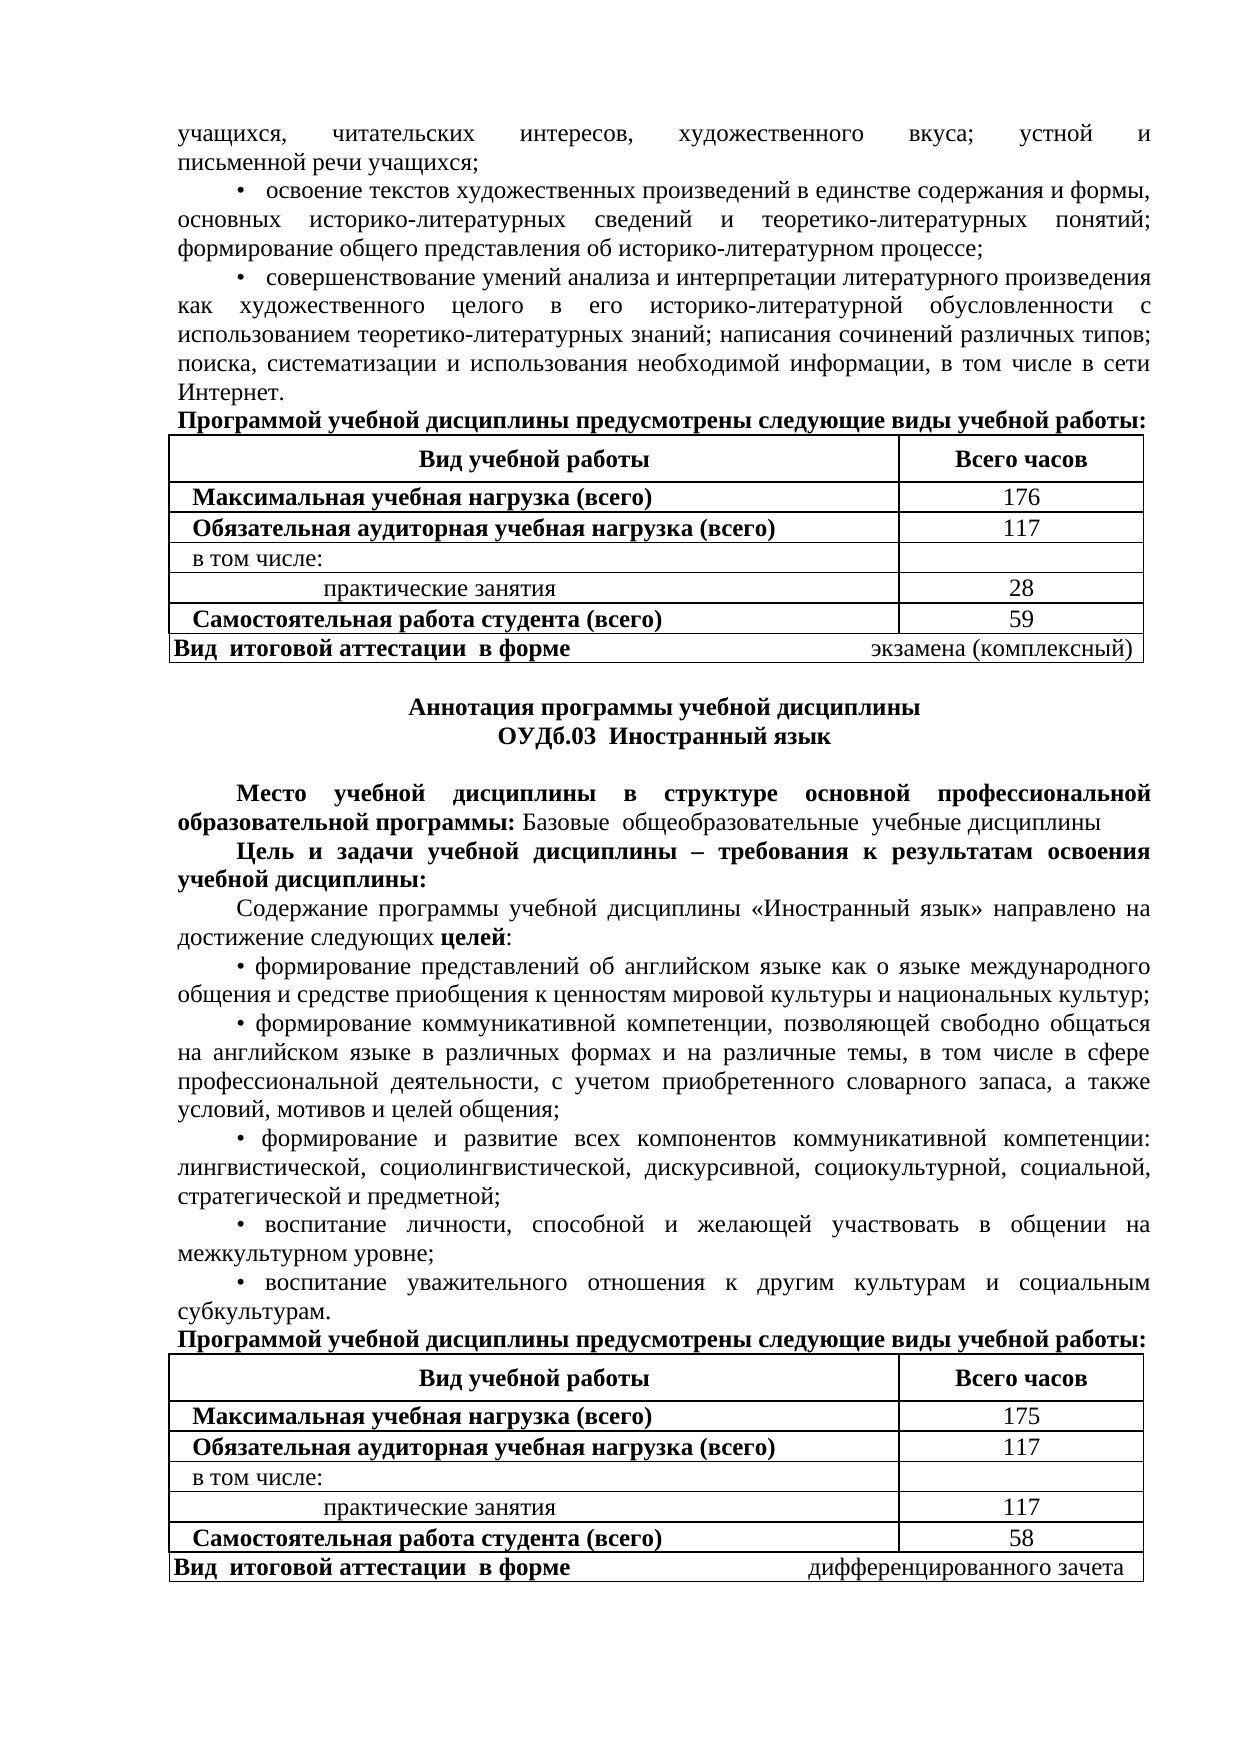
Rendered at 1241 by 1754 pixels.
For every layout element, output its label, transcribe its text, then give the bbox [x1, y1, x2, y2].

text Программой учебной дисциплины предусмотрены следующие виды учебной работы: [177, 1324, 1152, 1353]
text • воспитание уважительного отношения к другим культурам и социальным субкультурам. [177, 1267, 1152, 1324]
text Содержание программы учебной дисциплины «Иностранный язык» направлено на достижение следующих целей: [177, 893, 1152, 951]
table_cell Обязательная аудиторная учебная нагрузка (всего) [170, 513, 898, 542]
table_cell 176 [900, 483, 1143, 511]
table_header Вид учебной работы [170, 436, 898, 481]
table_header Всего часов [900, 1355, 1143, 1400]
table_cell 117 [900, 513, 1143, 542]
text • формирование и развитие всех компонентов коммуникативной компетенции: лингвистической, социолингвистической, дискурсивной, социокультурной, социальной, стратегической и предметной; [177, 1123, 1152, 1209]
table_cell 58 [900, 1523, 1143, 1551]
table_cell в том числе: [170, 1462, 898, 1491]
table_cell практические занятия [170, 573, 898, 602]
table_cell Максимальная учебная нагрузка (всего) [170, 483, 898, 511]
text • формирование представлений об английском языке как о языке международного общения и средстве приобщения к ценностям мировой культуры и национальных культур; [177, 951, 1152, 1008]
table_header Всего часов [900, 436, 1143, 481]
text ОУДб.03 Иностранный язык [177, 721, 1152, 749]
table_cell Обязательная аудиторная учебная нагрузка (всего) [170, 1432, 898, 1461]
table_cell Самостоятельная работа студента (всего) [170, 1523, 898, 1551]
text • воспитание личности, способной и желающей участвовать в общении на межкультурном уровне; [177, 1209, 1152, 1267]
table_cell Вид итоговой аттестации в форме дифференцированного зачета [170, 1553, 1143, 1581]
table_cell 117 [900, 1432, 1143, 1461]
text Место учебной дисциплины в структуре основной профессиональной образовательной программы: Базовые общеобразовательные учебные дисциплины [177, 778, 1152, 836]
table_cell Максимальная учебная нагрузка (всего) [170, 1402, 898, 1430]
table_cell практические занятия [170, 1492, 898, 1521]
table_cell в том числе: [170, 543, 898, 572]
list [177, 118, 1152, 176]
table_cell 28 [900, 573, 1143, 602]
list освоение текстов художественных произведений в единстве содержания и формы, основных историко-литературных сведений и теоретико-литературных понятий; формирование общего представления об историко-литературном процессе; [177, 176, 1152, 262]
list совершенствование умений анализа и интерпретации литературного произведения как художественного целого в его историко-литературной обусловленности с использованием теоретико-литературных знаний; написания сочинений различных типов; поиска, систематизации и использования необходимой информации, в том числе в сети Интернет. [177, 262, 1152, 406]
table_header Вид учебной работы [170, 1355, 898, 1400]
table_cell Вид итоговой аттестации в форме экзамена (комплексный) [170, 634, 1143, 662]
table_cell [900, 1462, 1143, 1491]
table_cell Самостоятельная работа студента (всего) [170, 604, 898, 632]
text • формирование коммуникативной компетенции, позволяющей свободно общаться на английском языке в различных формах и на различные темы, в том числе в сфере профессиональной деятельности, с учетом приобретенного словарного запаса, а также условий, мотивов и целей общения; [177, 1008, 1152, 1123]
text Программой учебной дисциплины предусмотрены следующие виды учебной работы: [177, 406, 1152, 434]
table_cell 175 [900, 1402, 1143, 1430]
text Цель и задачи учебной дисциплины – требования к результатам освоения учебной дисциплины: [177, 836, 1152, 893]
table_cell 117 [900, 1492, 1143, 1521]
table_cell 59 [900, 604, 1143, 632]
text Аннотация программы учебной дисциплины [177, 692, 1152, 721]
table_cell [900, 543, 1143, 572]
